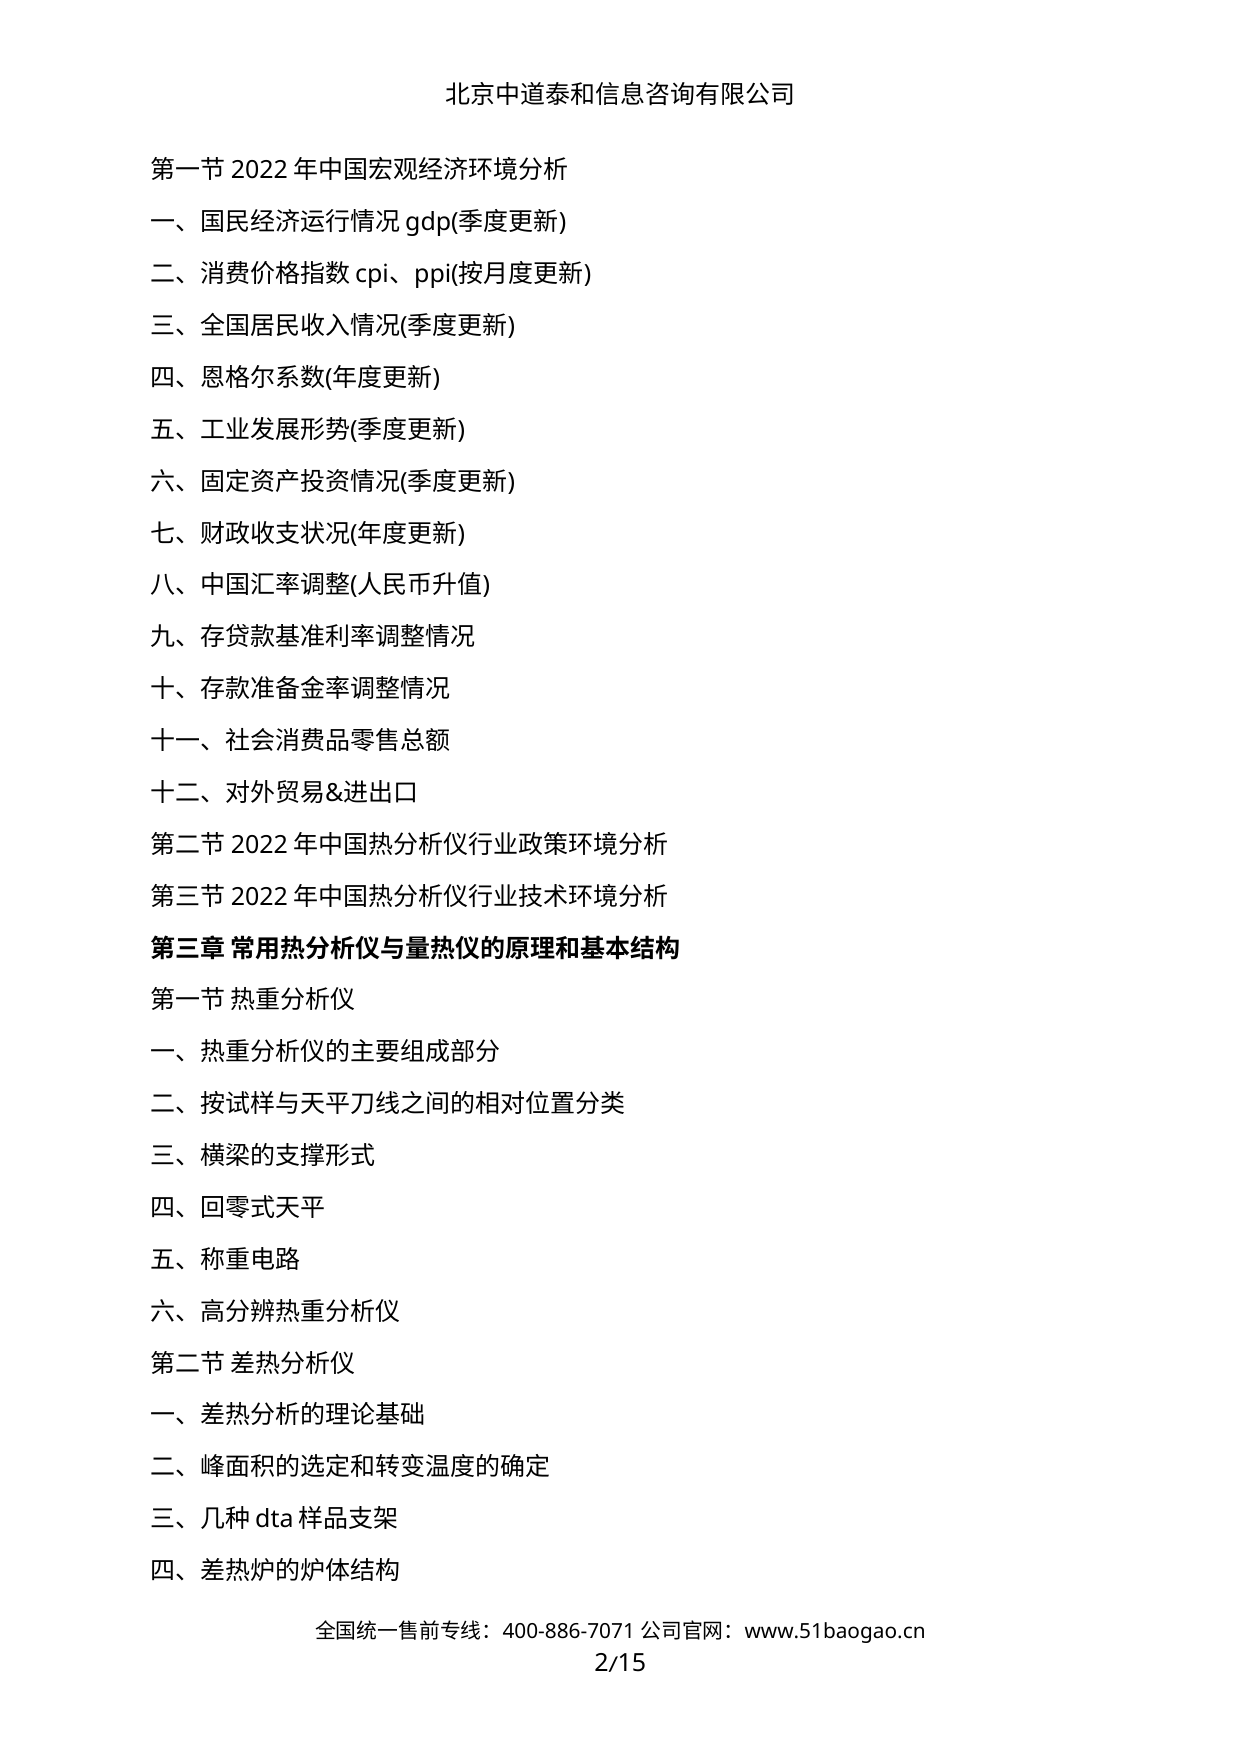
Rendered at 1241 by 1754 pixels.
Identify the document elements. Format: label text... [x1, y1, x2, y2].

text 二、消费价格指数cpi、ppi(按月度更新) [150, 254, 1090, 290]
text 第三节 2022年中国热分析仪行业技术环境分析 [150, 876, 1090, 912]
text 二、按试样与天平刀线之间的相对位置分类 [150, 1084, 1090, 1120]
text 十一、社会消费品零售总额 [150, 721, 1090, 757]
text 四、恩格尔系数(年度更新) [150, 357, 1090, 394]
text 五、工业发展形势(季度更新) [150, 409, 1090, 446]
text 六、高分辨热重分析仪 [150, 1291, 1090, 1327]
text 一、国民经济运行情况gdp(季度更新) [150, 202, 1090, 238]
text 六、固定资产投资情况(季度更新) [150, 461, 1090, 497]
text 十、存款准备金率调整情况 [150, 669, 1090, 705]
text 九、存贷款基准利率调整情况 [150, 617, 1090, 653]
text 三、横梁的支撑形式 [150, 1136, 1090, 1172]
text 第三章 常用热分析仪与量热仪的原理和基本结构 [150, 928, 1090, 964]
text 四、回零式天平 [150, 1187, 1090, 1224]
text 二、峰面积的选定和转变温度的确定 [150, 1447, 1090, 1483]
text 七、财政收支状况(年度更新) [150, 513, 1090, 549]
text 八、中国汇率调整(人民币升值) [150, 565, 1090, 601]
text 十二、对外贸易&进出口 [150, 772, 1090, 809]
text 三、几种dta样品支架 [150, 1499, 1090, 1535]
text 三、全国居民收入情况(季度更新) [150, 306, 1090, 342]
text 第二节 差热分析仪 [150, 1343, 1090, 1379]
text 一、热重分析仪的主要组成部分 [150, 1032, 1090, 1068]
text 五、称重电路 [150, 1239, 1090, 1276]
text 第二节 2022年中国热分析仪行业政策环境分析 [150, 824, 1090, 861]
text 四、差热炉的炉体结构 [150, 1551, 1090, 1587]
text 一、差热分析的理论基础 [150, 1395, 1090, 1431]
text 第一节 2022年中国宏观经济环境分析 [150, 150, 1090, 186]
text 第一节 热重分析仪 [150, 980, 1090, 1016]
